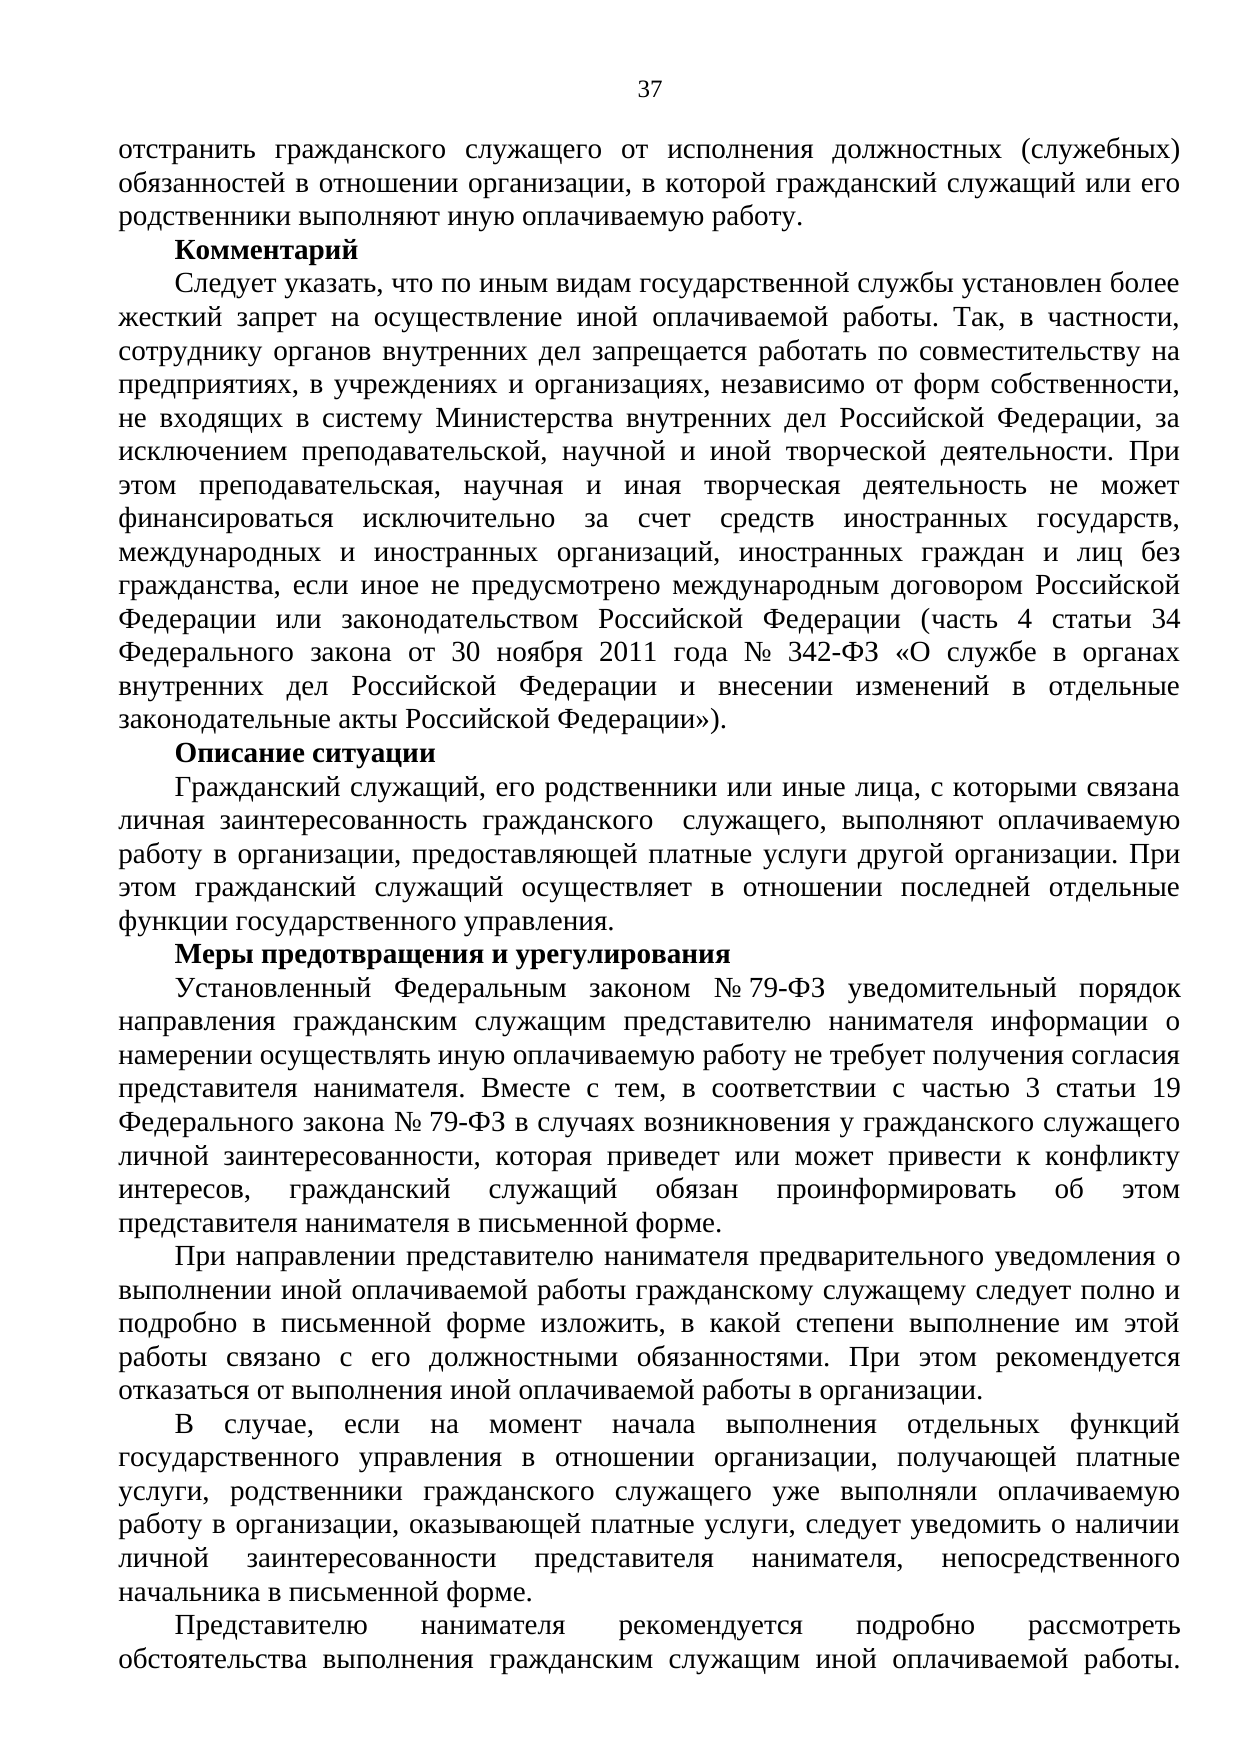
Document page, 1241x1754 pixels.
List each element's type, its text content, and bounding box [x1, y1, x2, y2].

text В случае, если на момент начала выполнения отдельных функций государственного управления в отношении организации, получающей платные услуги, родственники гражданского служащего уже выполняли оплачиваемую работу в организации, оказывающей платные услуги, следует уведомить о наличии личной заинтересованности представителя нанимателя, непосредственного начальника в письменной форме. [118, 1406, 1181, 1607]
text Меры предотвращения и урегулирования [118, 936, 1181, 970]
text Следует указать, что по иным видам государственной службы установлен более жесткий запрет на осуществление иной оплачиваемой работы. Так, в частности, сотруднику органов внутренних дел запрещается работать по совместительству на предприятиях, в учреждениях и организациях, независимо от форм собственности, не входящих в систему Министерства внутренних дел Российской Федерации, за исключением преподавательской, научной и иной творческой деятельности. При этом преподавательская, научная и иная творческая деятельность не может финансироваться исключительно за счет средств иностранных государств, международных и иностранных организаций, иностранных граждан и лиц без гражданства, если иное не предусмотрено международным договором Российской Федерации или законодательством Российской Федерации (часть 4 статьи 34 Федерального закона от 30 ноября 2011 года № 342-ФЗ «О службе в органах внутренних дел Российской Федерации и внесении изменений в отдельные законодательные акты Российской Федерации»). [118, 266, 1181, 735]
text Комментарий [118, 232, 1181, 266]
text При направлении представителю нанимателя предварительного уведомления о выполнении иной оплачиваемой работы гражданскому служащему следует полно и подробно в письменной форме изложить, в какой степени выполнение им этой работы связано с его должностными обязанностями. При этом рекомендуется отказаться от выполнения иной оплачиваемой работы в организации. [118, 1238, 1181, 1406]
text Описание ситуации [118, 735, 1181, 769]
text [118, 131, 1181, 232]
text Гражданский служащий, его родственники или иные лица, с которыми связана личная заинтересованность гражданского служащего, выполняют оплачиваемую работу в организации, предоставляющей платные услуги другой организации. При этом гражданский служащий осуществляет в отношении последней отдельные функции государственного управления. [118, 769, 1181, 936]
text Установленный Федеральным законом № 79-ФЗ уведомительный порядок направления гражданским служащим представителю нанимателя информации о намерении осуществлять иную оплачиваемую работу не требует получения согласия представителя нанимателя. Вместе с тем, в соответствии с частью 3 статьи 19 Федерального закона № 79-ФЗ в случаях возникновения у гражданского служащего личной заинтересованности, которая приведет или может привести к конфликту интересов, гражданский служащий обязан проинформировать об этом представителя нанимателя в письменной форме. [118, 970, 1181, 1238]
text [118, 1607, 1181, 1674]
